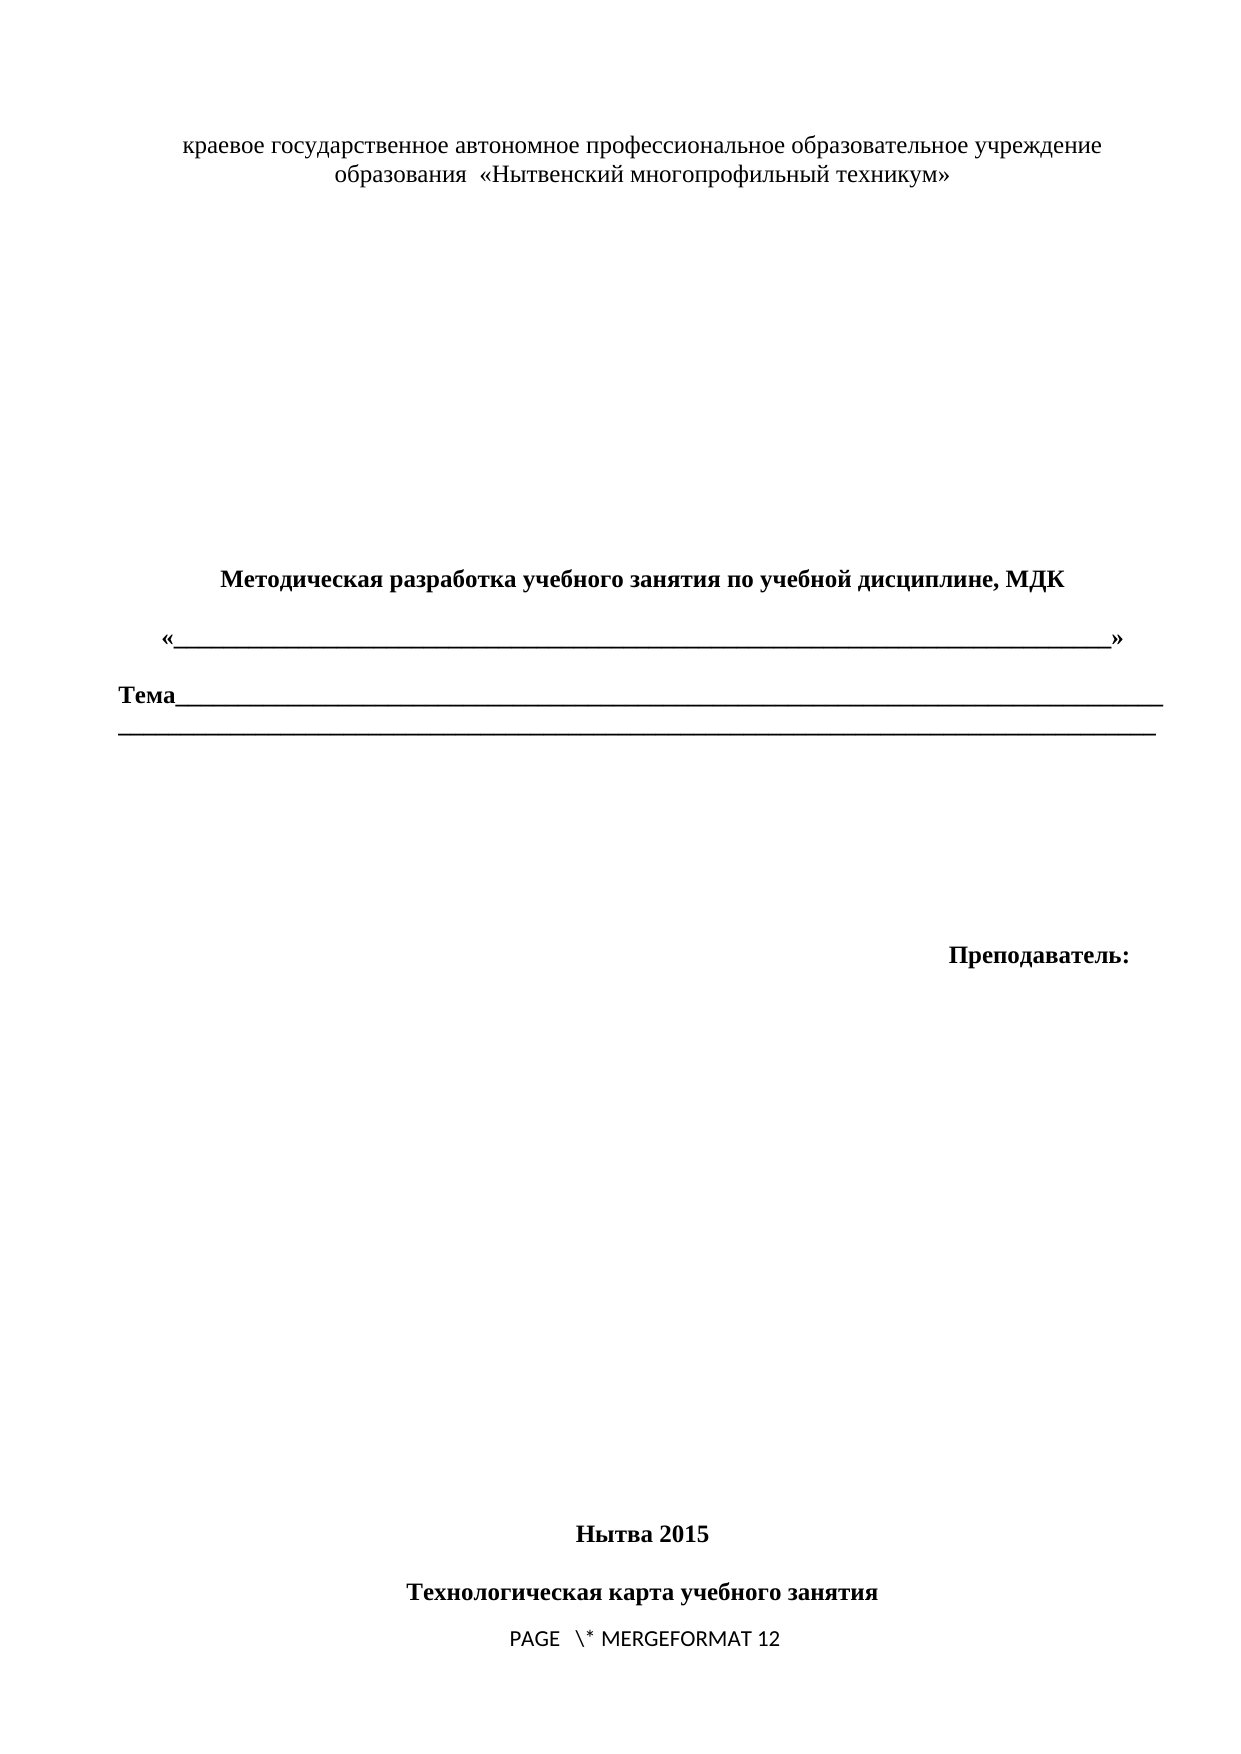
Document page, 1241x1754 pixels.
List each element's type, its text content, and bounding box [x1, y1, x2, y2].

text Тема__________________________________________________________________________________________________________________________________________________________________ [118, 680, 1167, 737]
text Преподаватель: [118, 940, 1167, 969]
text краевое государственное автономное профессиональное образовательное учреждение образования «Нытвенский многопрофильный техникум» [118, 130, 1167, 187]
text Технологическая карта учебного занятия [118, 1577, 1167, 1606]
text Нытва 2015 [118, 1519, 1167, 1548]
text «___________________________________________________________________________» [118, 622, 1167, 651]
text Методическая разработка учебного занятия по учебной дисциплине, МДК [118, 564, 1167, 593]
